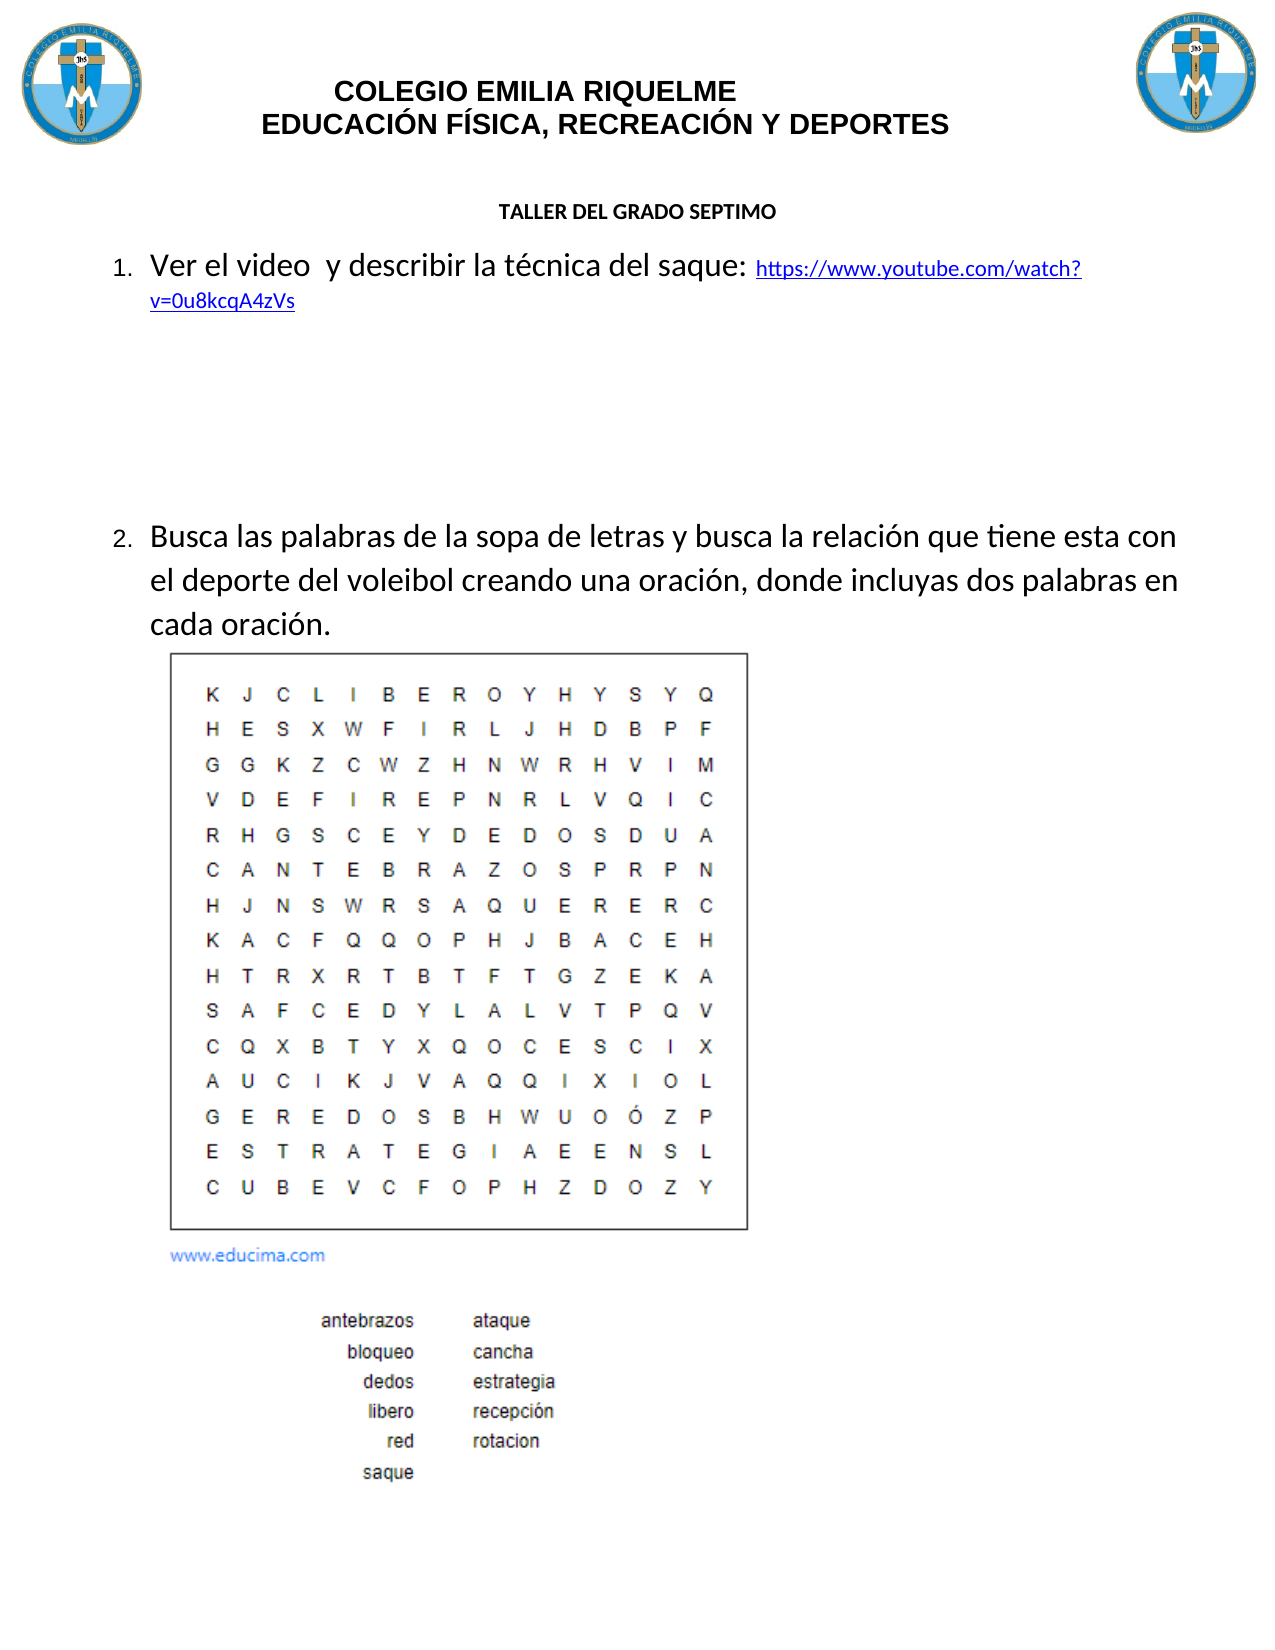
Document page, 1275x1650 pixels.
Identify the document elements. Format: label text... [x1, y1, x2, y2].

picture [1135, 12, 1257, 133]
picture [150, 647, 763, 1487]
list Ver el video y describir la técnica del saque: https://www.youtube.com/watch?v=0u8kcqA4zVs [112, 244, 1200, 315]
list Busca las palabras de la sopa de letras y busca la relación que tiene esta con el deporte del voleibol creando una oración, donde incluyas dos palabras en cada oración. [112, 515, 1200, 644]
picture [21, 23, 142, 145]
text TALLER DEL GRADO SEPTIMO [75, 197, 1200, 225]
